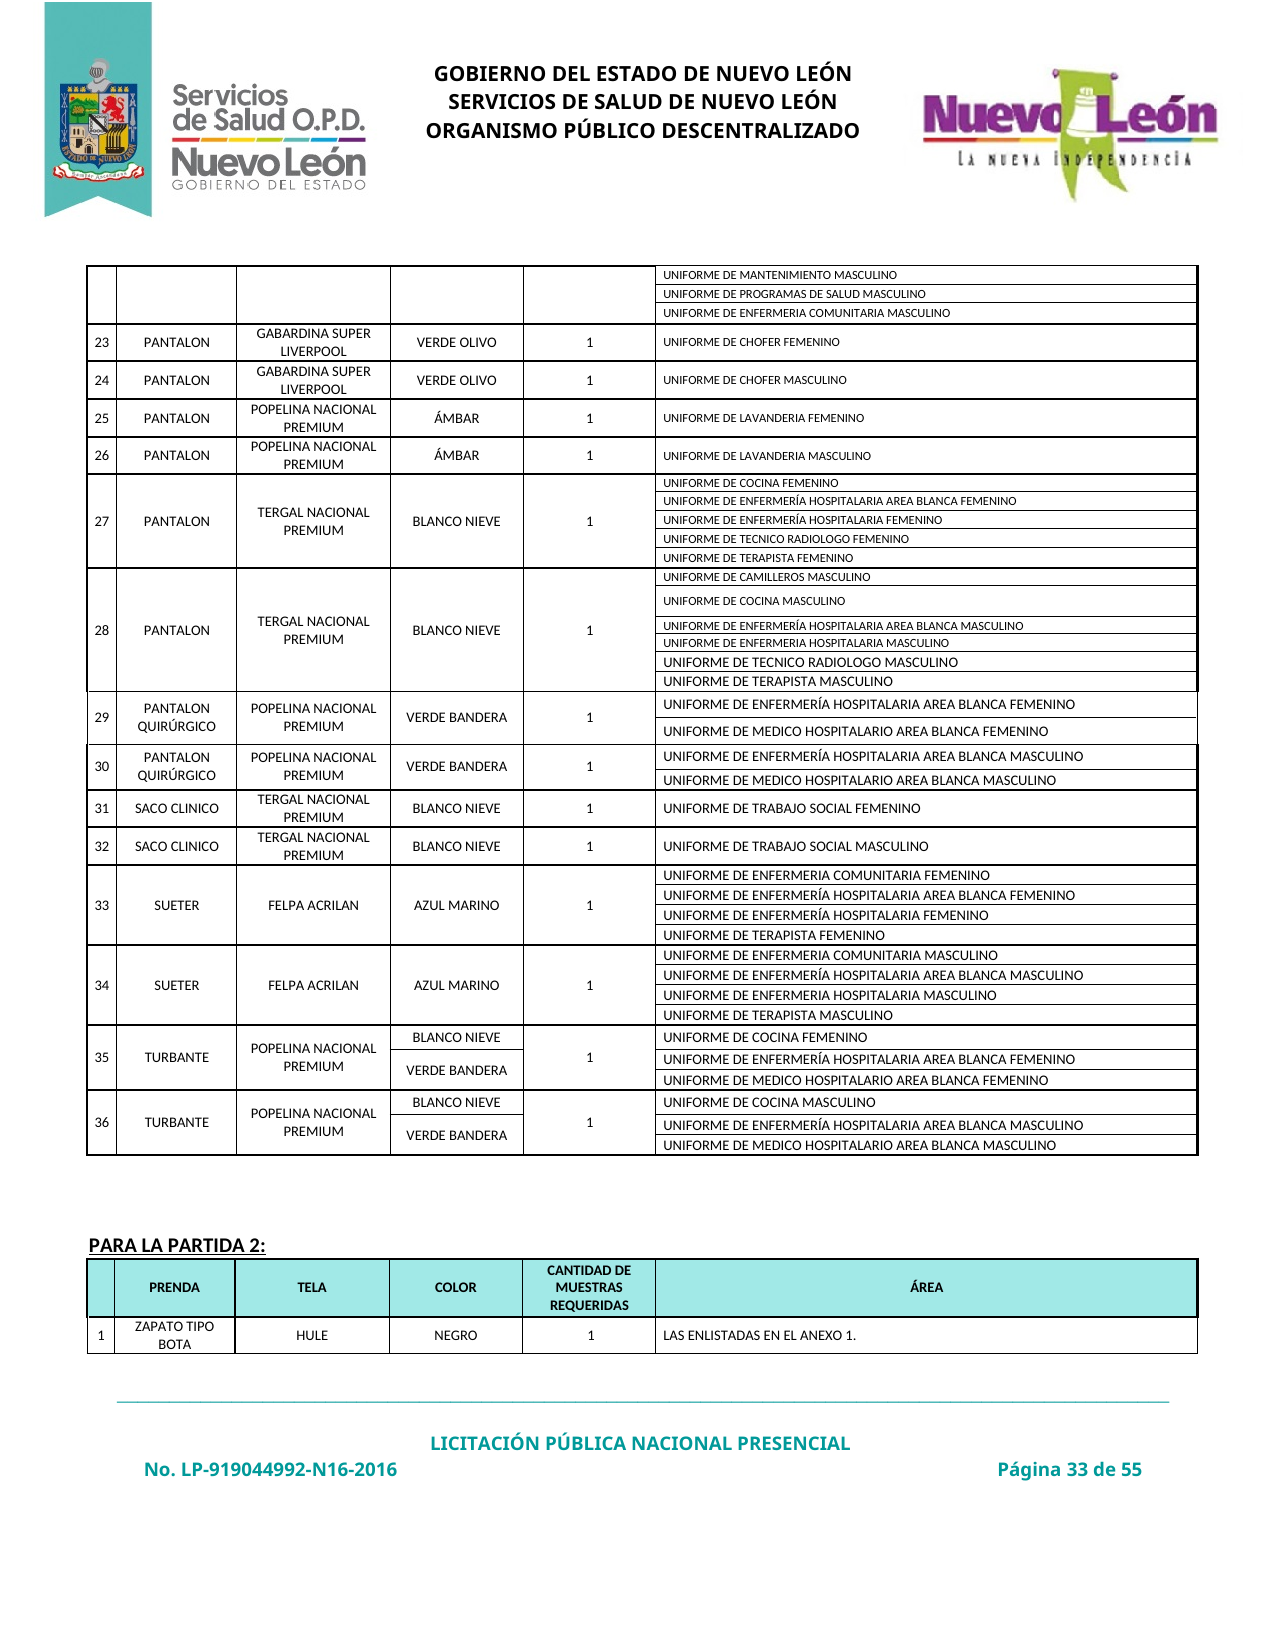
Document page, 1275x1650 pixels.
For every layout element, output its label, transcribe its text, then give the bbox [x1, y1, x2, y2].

table_cell PANTALON [117, 400, 236, 436]
table_cell UNIFORME DE ENFERMERIA HOSPITALARIA MASCULINO [656, 634, 1196, 651]
table_cell BLANCO NIEVE [391, 569, 523, 691]
table_cell 1 [524, 1026, 655, 1089]
table_cell ÁMBAR [391, 438, 523, 473]
table_cell AZUL MARINO [391, 946, 523, 1023]
table_cell PANTALON [117, 569, 236, 691]
table_cell 28 [88, 569, 116, 691]
table_cell VERDE OLIVO [391, 325, 523, 360]
table_cell 25 [88, 400, 116, 436]
table_cell UNIFORME DE COCINA FEMENINO [656, 1026, 1196, 1048]
table_cell UNIFORME DE ENFERMERÍA HOSPITALARIA FEMENINO [656, 511, 1196, 528]
table_cell SACO CLINICO [117, 791, 236, 826]
table_cell 29 [88, 692, 116, 744]
table_cell UNIFORME DE ENFERMERIA HOSPITALARIA MASCULINO [656, 985, 1196, 1004]
table_cell VERDE BANDERA [391, 1050, 523, 1089]
table_cell 27 [88, 475, 116, 567]
table_cell BLANCO NIEVE [391, 828, 523, 864]
table_cell 1 [524, 946, 655, 1023]
table_cell 1 [523, 1318, 655, 1353]
table_header COLOR [390, 1260, 522, 1316]
table_cell PANTALON [117, 475, 236, 567]
table_cell SUETER [117, 946, 236, 1023]
table_cell SUETER [117, 866, 236, 944]
table_cell POPELINA NACIONAL PREMIUM [237, 400, 390, 436]
table_cell BLANCO NIEVE [391, 475, 523, 567]
table_cell BLANCO NIEVE [391, 791, 523, 826]
table_cell TERGAL NACIONAL PREMIUM [237, 791, 390, 826]
table_cell UNIFORME DE ENFERMERÍA HOSPITALARIA AREA BLANCA MASCULINO [656, 1115, 1196, 1134]
table_cell VERDE BANDERA [391, 692, 523, 744]
table_cell PANTALON [117, 325, 236, 360]
table_cell 1 [524, 692, 655, 744]
table_cell UNIFORME DE ENFERMERÍA HOSPITALARIA AREA BLANCA FEMENINO [656, 692, 1197, 717]
table_cell 31 [88, 791, 116, 826]
table_cell UNIFORME DE TRABAJO SOCIAL MASCULINO [656, 828, 1196, 864]
table_cell 1 [524, 362, 655, 398]
table_cell 1 [524, 866, 655, 944]
table_cell 35 [88, 1026, 116, 1089]
table_cell 1 [88, 1317, 114, 1353]
table_header PRENDA [115, 1260, 234, 1316]
table_cell POPELINA NACIONAL PREMIUM [237, 438, 390, 473]
table_cell 1 [524, 325, 655, 360]
table_cell UNIFORME DE TERAPISTA MASCULINO [656, 672, 1196, 691]
table_cell FELPA ACRILAN [237, 866, 390, 944]
table_cell UNIFORME DE PROGRAMAS DE SALUD MASCULINO [656, 285, 1196, 302]
table_cell UNIFORME DE CAMILLEROS MASCULINO [656, 569, 1196, 585]
table_cell 34 [88, 946, 116, 1023]
table_cell ZAPATO TIPO BOTA [115, 1318, 234, 1353]
table_cell UNIFORME DE COCINA MASCULINO [656, 1091, 1196, 1114]
table_cell UNIFORME DE LAVANDERIA FEMENINO [656, 400, 1196, 436]
table_cell UNIFORME DE ENFERMERÍA HOSPITALARIA AREA BLANCA FEMENINO [656, 1050, 1196, 1068]
table_cell 30 [88, 745, 116, 788]
table_cell TERGAL NACIONAL PREMIUM [237, 569, 390, 691]
table_cell 32 [88, 828, 116, 864]
table_cell 23 [88, 325, 116, 360]
table_cell UNIFORME DE MANTENIMIENTO MASCULINO [656, 266, 1196, 283]
table_cell GABARDINA SUPER LIVERPOOL [237, 362, 390, 398]
table_cell UNIFORME DE MEDICO HOSPITALARIO AREA BLANCA MASCULINO [656, 770, 1196, 788]
table_cell VERDE OLIVO [391, 362, 523, 398]
table_cell UNIFORME DE TECNICO RADIOLOGO MASCULINO [656, 652, 1196, 671]
table_cell UNIFORME DE MEDICO HOSPITALARIO AREA BLANCA MASCULINO [656, 1135, 1196, 1154]
table_cell 24 [88, 362, 116, 398]
table_cell 1 [524, 828, 655, 864]
table_cell AZUL MARINO [391, 866, 523, 944]
table_cell UNIFORME DE ENFERMERÍA HOSPITALARIA AREA BLANCA MASCULINO [656, 617, 1196, 633]
table_header [88, 1260, 114, 1316]
table_cell UNIFORME DE CHOFER FEMENINO [656, 325, 1196, 360]
table_cell VERDE BANDERA [391, 1115, 523, 1154]
table_cell UNIFORME DE COCINA MASCULINO [656, 586, 1196, 616]
table_cell PANTALON QUIRÚRGICO [117, 745, 236, 788]
table_header ÁREA [656, 1260, 1196, 1316]
table_header CANTIDAD DE MUESTRAS REQUERIDAS [523, 1260, 655, 1316]
table_cell ÁMBAR [391, 400, 523, 436]
table_cell 1 [524, 475, 655, 567]
table_cell UNIFORME DE ENFERMERÍA HOSPITALARIA FEMENINO [656, 905, 1196, 924]
table_cell TERGAL NACIONAL PREMIUM [237, 475, 390, 567]
text PARA LA PARTIDA 2: [89, 1232, 1197, 1258]
table_cell POPELINA NACIONAL PREMIUM [237, 1091, 390, 1154]
table_cell PANTALON [117, 362, 236, 398]
table_cell UNIFORME DE COCINA FEMENINO [656, 475, 1196, 491]
table_cell SACO CLINICO [117, 828, 236, 864]
table_cell UNIFORME DE TERAPISTA FEMENINO [656, 548, 1196, 567]
table_cell UNIFORME DE ENFERMERÍA HOSPITALARIA AREA BLANCA FEMENINO [656, 885, 1196, 904]
table_cell POPELINA NACIONAL PREMIUM [237, 692, 390, 744]
table_cell UNIFORME DE MEDICO HOSPITALARIO AREA BLANCA FEMENINO [656, 1070, 1196, 1089]
table_cell LAS ENLISTADAS EN EL ANEXO 1. [656, 1318, 1197, 1353]
table_cell PANTALON [117, 438, 236, 473]
table_cell 1 [524, 791, 655, 826]
table_cell UNIFORME DE TERAPISTA MASCULINO [656, 1005, 1196, 1023]
table_cell TURBANTE [117, 1091, 236, 1154]
table_cell VERDE BANDERA [391, 745, 523, 788]
table_cell GABARDINA SUPER LIVERPOOL [237, 325, 390, 360]
table_cell 1 [524, 1091, 655, 1154]
table_cell FELPA ACRILAN [237, 946, 390, 1023]
table_cell 36 [88, 1091, 116, 1154]
table_cell UNIFORME DE ENFERMERIA COMUNITARIA FEMENINO [656, 866, 1196, 884]
table_cell UNIFORME DE TECNICO RADIOLOGO FEMENINO [656, 529, 1196, 547]
table_cell UNIFORME DE ENFERMERÍA HOSPITALARIA AREA BLANCA MASCULINO [656, 745, 1196, 769]
table_cell UNIFORME DE CHOFER MASCULINO [656, 362, 1196, 398]
table_cell 33 [88, 866, 116, 944]
table_cell UNIFORME DE TERAPISTA FEMENINO [656, 925, 1196, 944]
table_cell PANTALON QUIRÚRGICO [117, 692, 236, 744]
table_cell 1 [524, 569, 655, 691]
table_cell UNIFORME DE TRABAJO SOCIAL FEMENINO [656, 791, 1196, 826]
table_header TELA [236, 1260, 389, 1316]
table_cell 1 [524, 438, 655, 473]
table_cell UNIFORME DE ENFERMERIA COMUNITARIA MASCULINO [656, 946, 1196, 964]
table_cell UNIFORME DE MEDICO HOSPITALARIO AREA BLANCA FEMENINO [656, 717, 1197, 744]
table_cell TERGAL NACIONAL PREMIUM [237, 828, 390, 864]
table_cell POPELINA NACIONAL PREMIUM [237, 1026, 390, 1089]
table_cell TURBANTE [117, 1026, 236, 1089]
picture [15, 2, 1249, 229]
table_cell BLANCO NIEVE [391, 1091, 523, 1114]
table_cell UNIFORME DE LAVANDERIA MASCULINO [656, 438, 1196, 473]
table_cell 26 [88, 438, 116, 473]
table_cell 1 [524, 745, 655, 788]
table_cell POPELINA NACIONAL PREMIUM [237, 745, 390, 788]
table_cell UNIFORME DE ENFERMERÍA HOSPITALARIA AREA BLANCA MASCULINO [656, 965, 1196, 984]
table_cell 1 [524, 400, 655, 436]
table_cell HULE [236, 1318, 389, 1353]
table_cell NEGRO [390, 1318, 522, 1353]
table_cell UNIFORME DE ENFERMERÍA HOSPITALARIA AREA BLANCA FEMENINO [656, 492, 1196, 509]
table_cell BLANCO NIEVE [391, 1026, 523, 1048]
table_cell UNIFORME DE ENFERMERIA COMUNITARIA MASCULINO [656, 303, 1196, 322]
